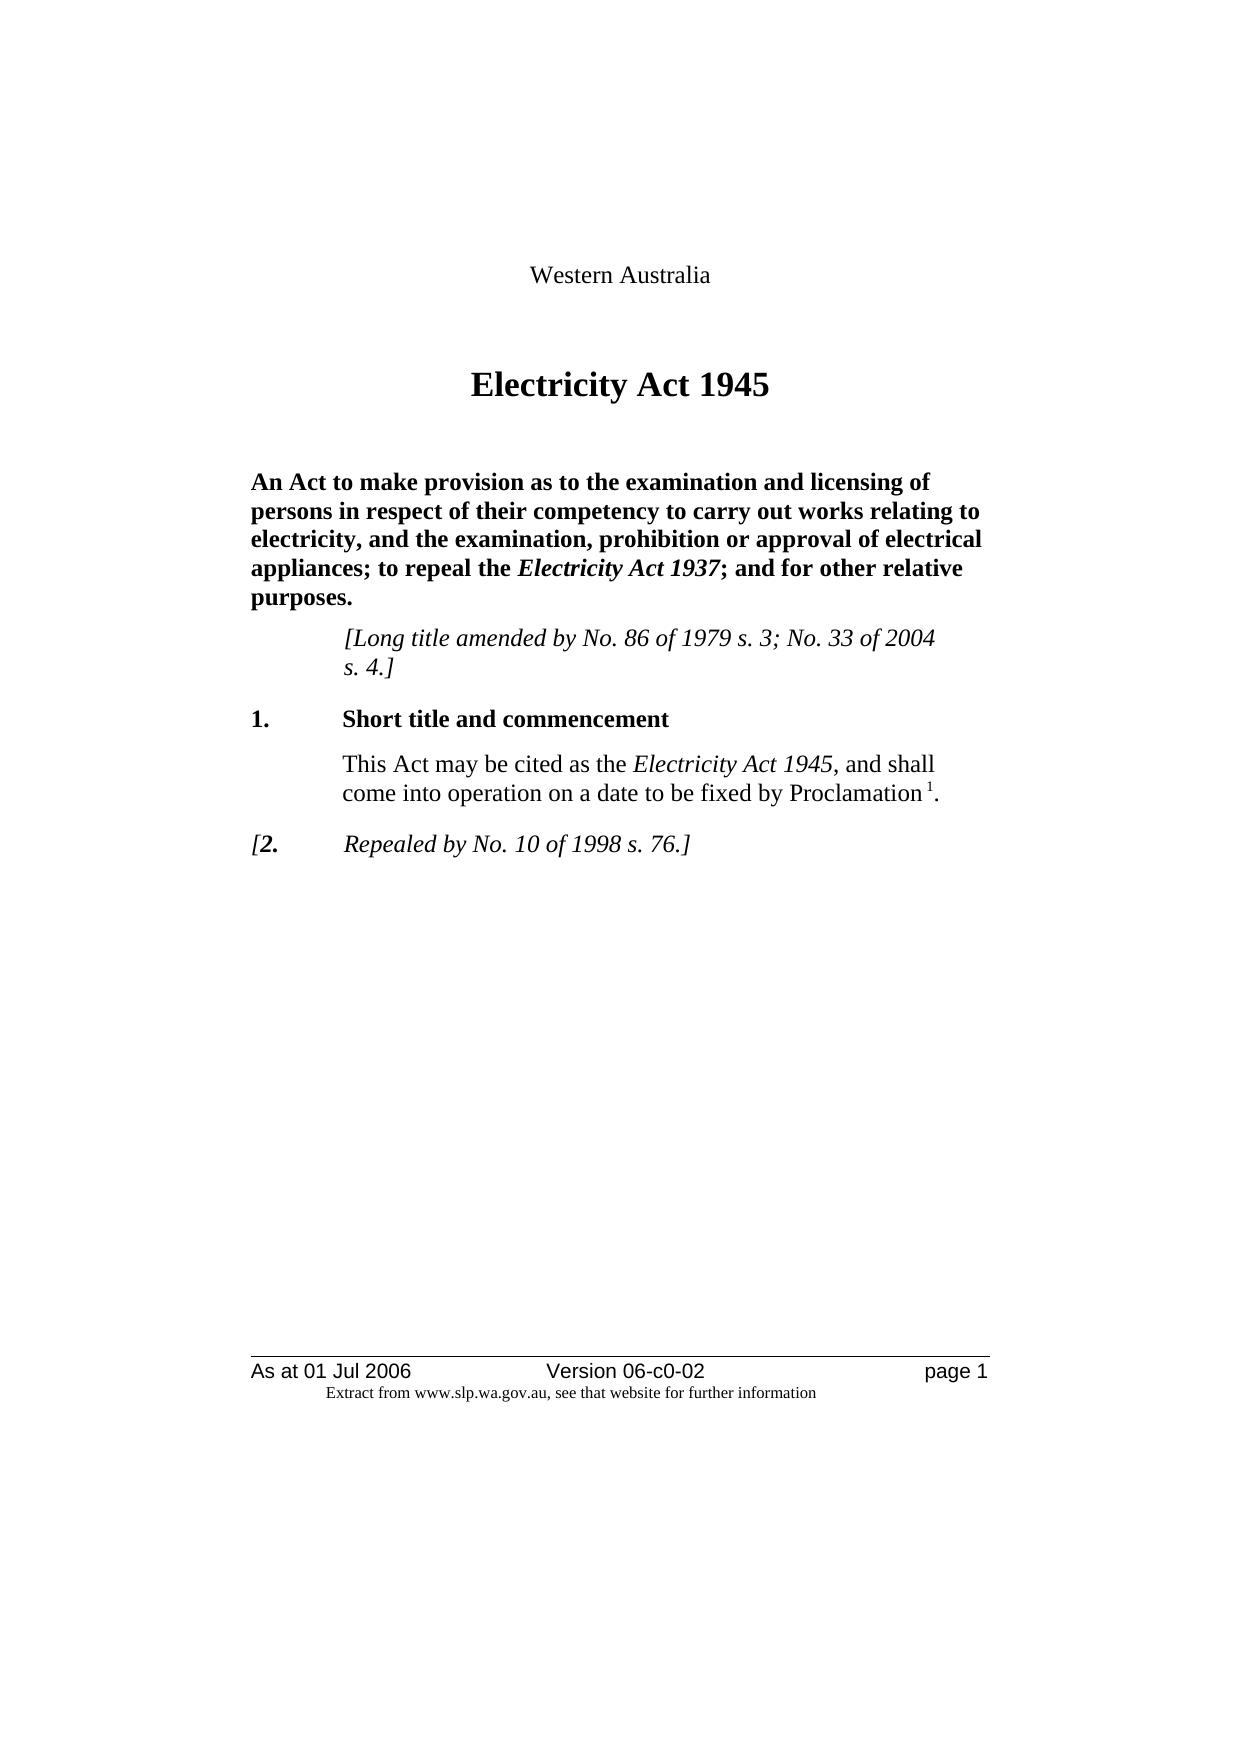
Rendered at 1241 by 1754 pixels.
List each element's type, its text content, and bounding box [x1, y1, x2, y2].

text [2. Repealed by No. 10 of 1998 s. 76.] [251, 829, 990, 858]
subtitle 1. Short title and commencement [251, 704, 990, 732]
title An Act to make provision as to the examination and licensing of persons in respect of their competency to carry out works relating to electricity, and the examination, prohibition or approval of electrical appliances; to repeal the Electricity Act 1937; and for other relative purposes. [251, 467, 990, 611]
text This Act may be cited as the Electricity Act 1945, and shall come into operation on a date to be fixed by Proclamation 1. [251, 749, 990, 807]
text Electricity Act 1945 [251, 364, 990, 404]
title [Long title amended by No. 86 of 1979 s. 3; No. 33 of 2004 s. 4.] [251, 623, 990, 681]
text Western Australia [251, 260, 990, 289]
